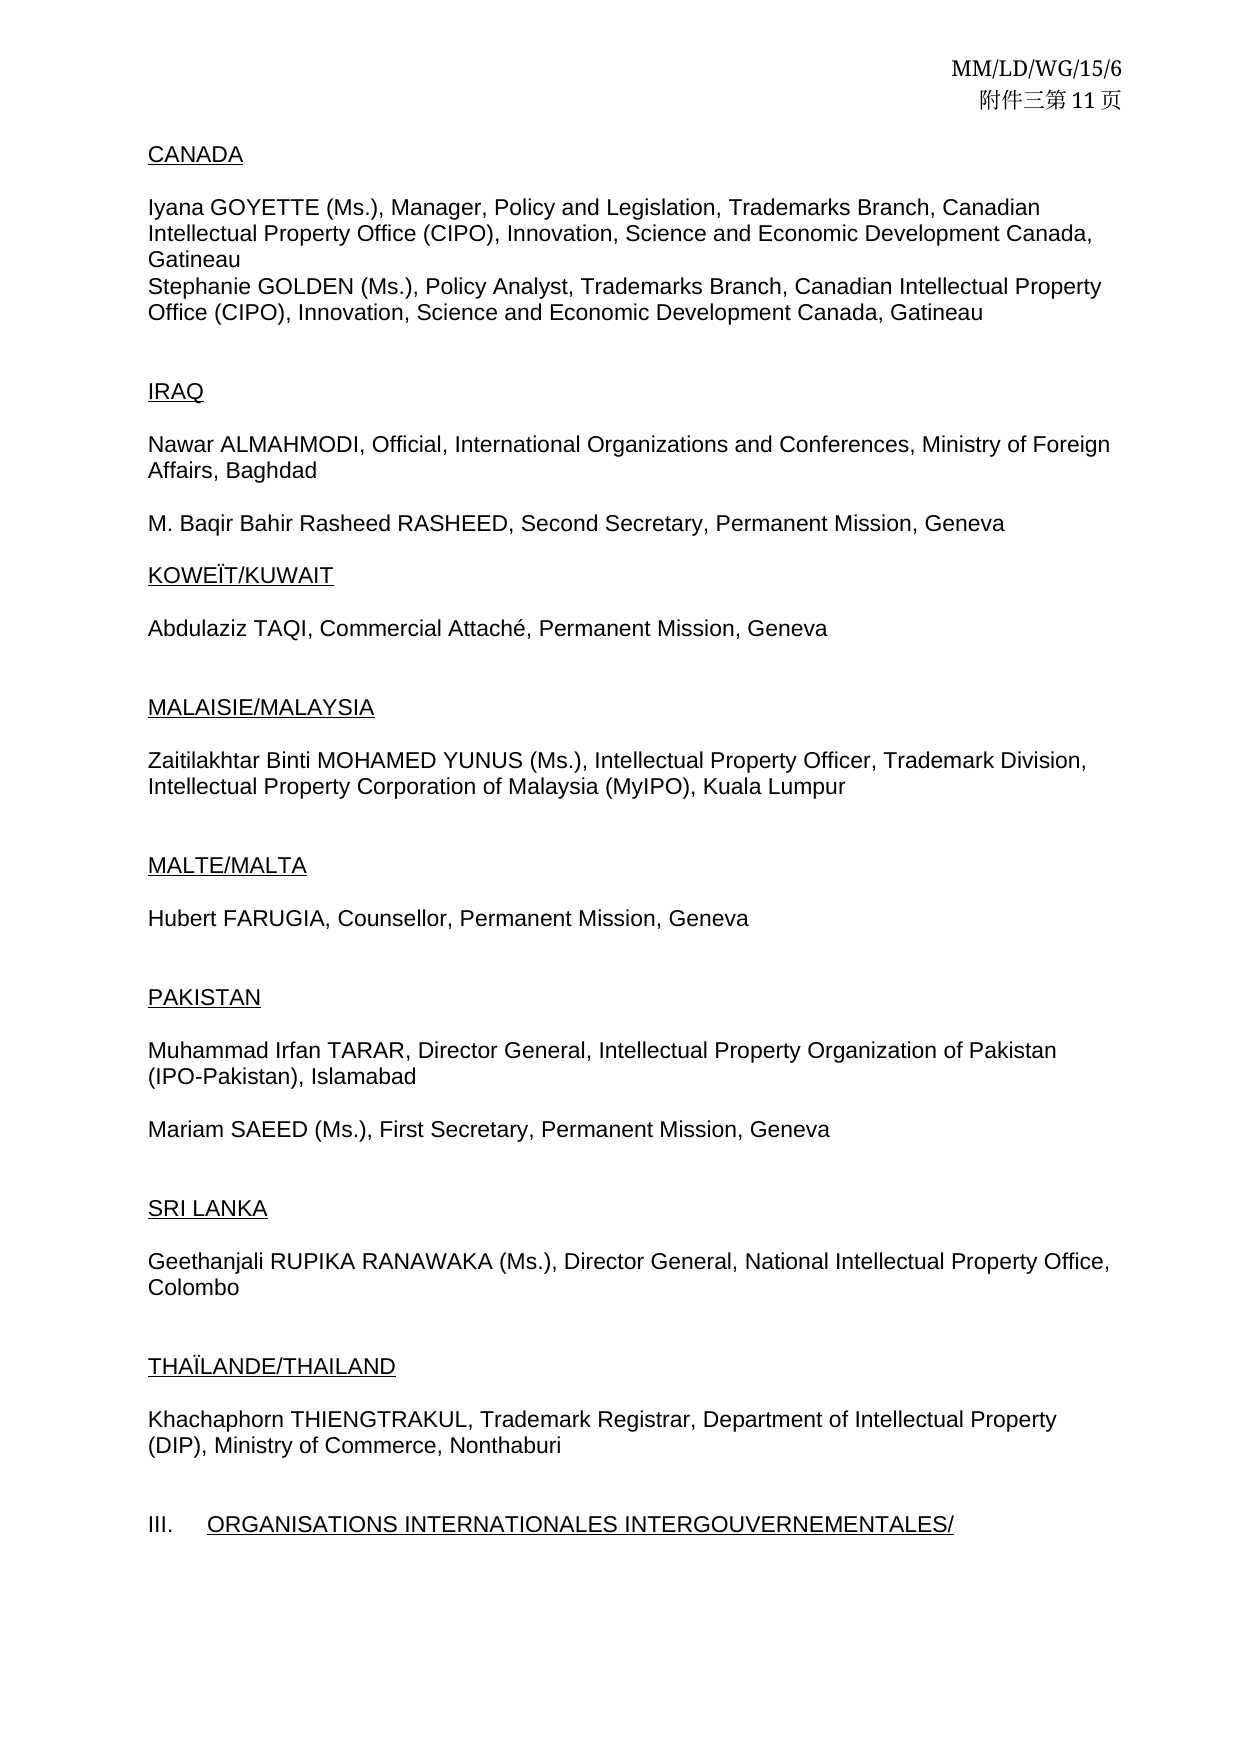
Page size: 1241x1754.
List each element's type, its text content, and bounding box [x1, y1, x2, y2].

text MALTE/MALTA [148, 852, 1122, 879]
text Nawar ALMAHMODI, Official, International Organizations and Conferences, Ministry of Foreign Affairs, Baghdad [148, 431, 1122, 483]
text III. ORGANISATIONS INTERNATIONALES INTERGOUVERNEMENTALES/ [148, 1511, 1122, 1538]
text CANADA [148, 141, 1122, 167]
text THAÏLANDE/THAILAND [148, 1353, 1122, 1379]
text Muhammad Irfan TARAR, Director General, Intellectual Property Organization of Pakistan (IPO-Pakistan), Islamabad [148, 1037, 1122, 1089]
text Mariam SAEED (Ms.), First Secretary, Permanent Mission, Geneva [148, 1116, 1122, 1142]
text Iyana GOYETTE (Ms.), Manager, Policy and Legislation, Trademarks Branch, Canadian Intellectual Property Office (CIPO), Innovation, Science and Economic Development Canada, Gatineau [148, 193, 1122, 273]
text Abdulaziz TAQI, Commercial Attaché, Permanent Mission, Geneva [148, 615, 1122, 642]
text Hubert FARUGIA, Counsellor, Permanent Mission, Geneva [148, 905, 1122, 931]
text Geethanjali RUPIKA RANAWAKA (Ms.), Director General, National Intellectual Property Office, Colombo [148, 1248, 1122, 1300]
text Khachaphorn THIENGTRAKUL, Trademark Registrar, Department of Intellectual Property (DIP), Ministry of Commerce, Nonthaburi [148, 1406, 1122, 1458]
text KOWEÏT/KUWAIT [148, 562, 1122, 589]
text PAKISTAN [148, 984, 1122, 1011]
text MALAISIE/MALAYSIA [148, 694, 1122, 721]
text IRAQ [148, 378, 1122, 404]
text SRI LANKA [148, 1195, 1122, 1221]
text M. Baqir Bahir Rasheed RASHEED, Second Secretary, Permanent Mission, Geneva [148, 510, 1122, 536]
text Zaitilakhtar Binti MOHAMED YUNUS (Ms.), Intellectual Property Officer, Trademark Division, Intellectual Property Corporation of Malaysia (MyIPO), Kuala Lumpur [148, 747, 1122, 800]
text Stephanie GOLDEN (Ms.), Policy Analyst, Trademarks Branch, Canadian Intellectual Property Office (CIPO), Innovation, Science and Economic Development Canada, Gatineau [148, 273, 1122, 325]
